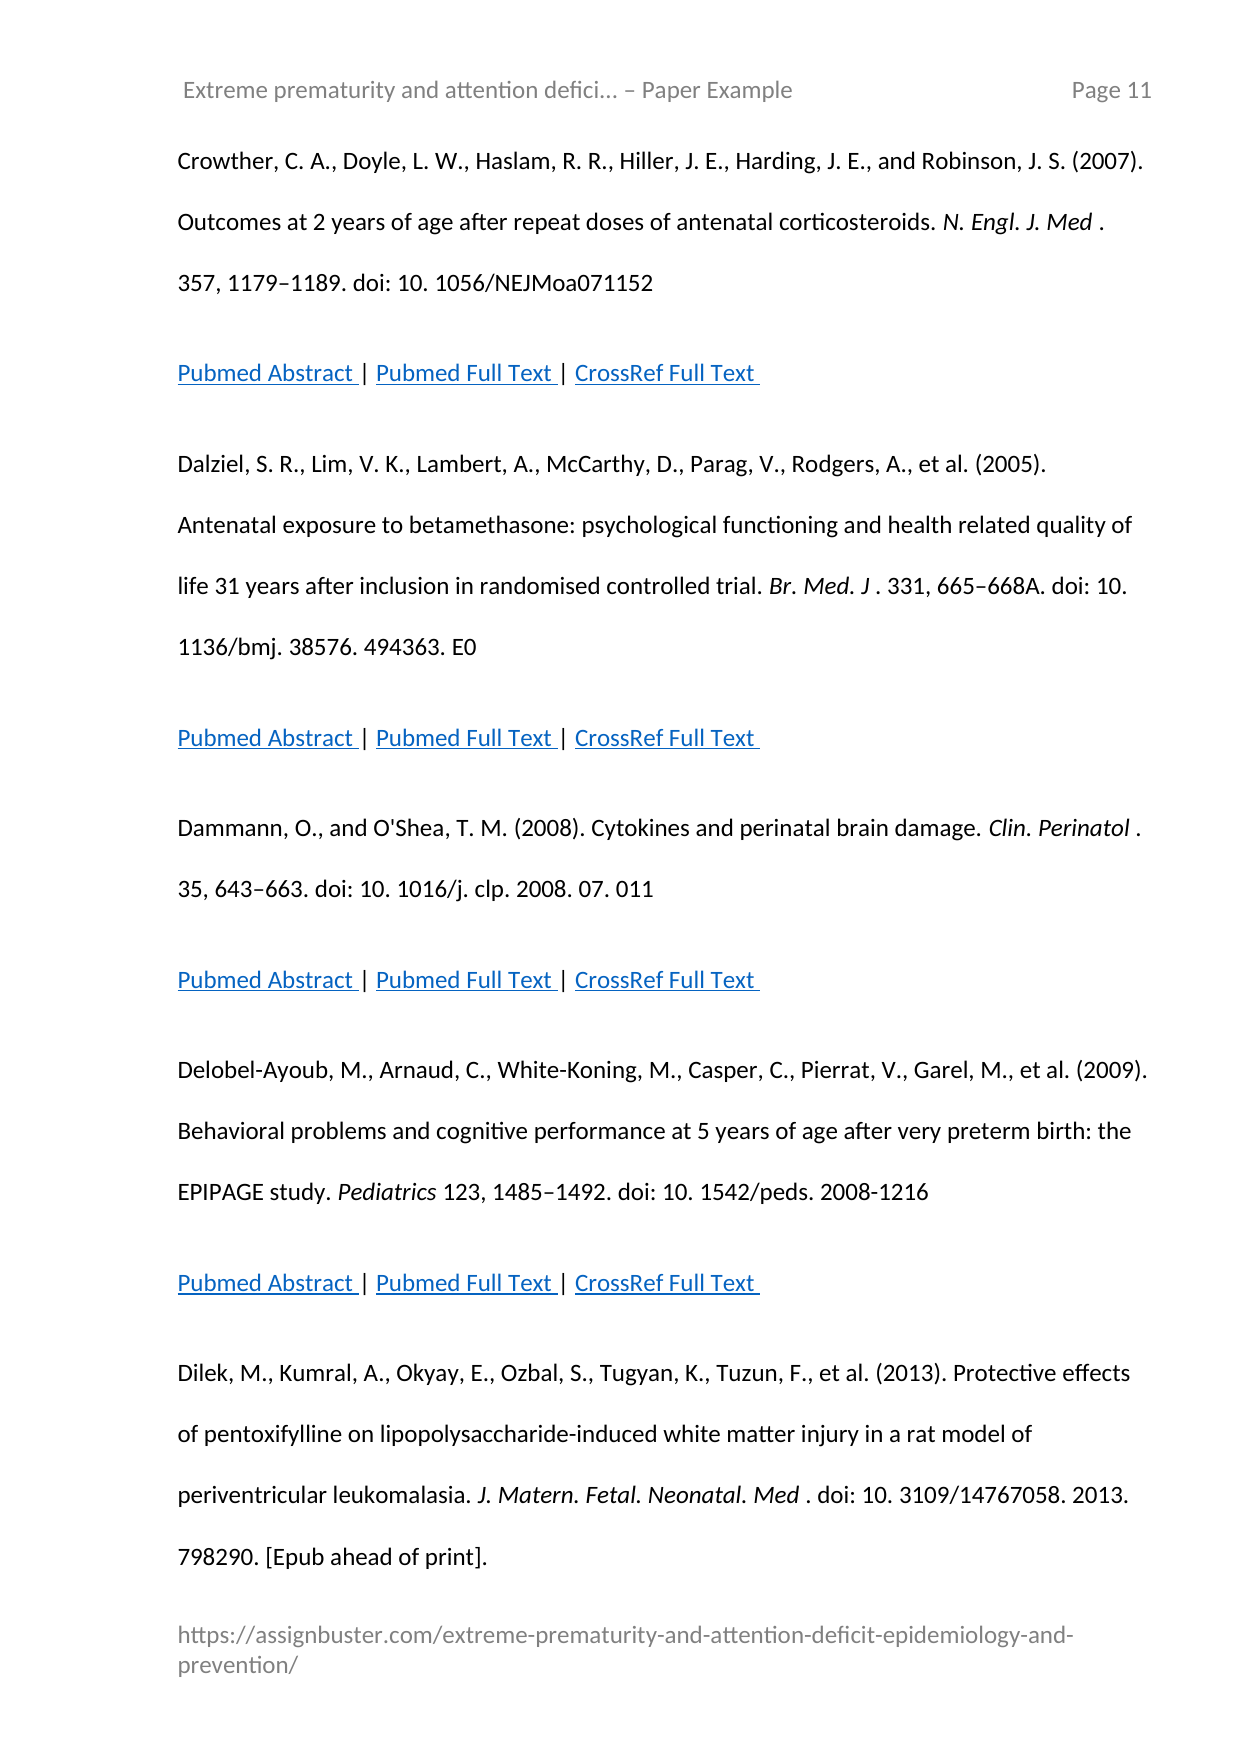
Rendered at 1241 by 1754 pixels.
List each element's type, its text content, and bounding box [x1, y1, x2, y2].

text Pubmed Abstract | Pubmed Full Text | CrossRef Full Text [177, 1267, 1152, 1297]
text Pubmed Abstract | Pubmed Full Text | CrossRef Full Text [177, 722, 1152, 752]
text Pubmed Abstract | Pubmed Full Text | CrossRef Full Text [177, 358, 1152, 388]
text Delobel-Ayoub, M., Arnaud, C., White-Koning, M., Casper, C., Pierrat, V., Garel, M., et al. (2009). Behavioral problems and cognitive performance at 5 years of age after very preterm birth: the EPIPAGE study. Pediatrics 123, 1485–1492. doi: 10. 1542/peds. 2008-1216 [177, 1054, 1152, 1207]
text Dammann, O., and O'Shea, T. M. (2008). Cytokines and perinatal brain damage. Clin. Perinatol . 35, 643–663. doi: 10. 1016/j. clp. 2008. 07. 011 [177, 812, 1152, 904]
text Pubmed Abstract | Pubmed Full Text | CrossRef Full Text [177, 964, 1152, 994]
text Dalziel, S. R., Lim, V. K., Lambert, A., McCarthy, D., Parag, V., Rodgers, A., et al. (2005). Antenatal exposure to betamethasone: psychological functioning and health related quality of life 31 years after inclusion in randomised controlled trial. Br. Med. J . 331, 665–668A. doi: 10. 1136/bmj. 38576. 494363. E0 [177, 448, 1152, 662]
text Dilek, M., Kumral, A., Okyay, E., Ozbal, S., Tugyan, K., Tuzun, F., et al. (2013). Protective effects of pentoxifylline on lipopolysaccharide-induced white matter injury in a rat model of periventricular leukomalasia. J. Matern. Fetal. Neonatal. Med . doi: 10. 3109/14767058. 2013. 798290. [Epub ahead of print]. [177, 1357, 1152, 1571]
text Crowther, C. A., Doyle, L. W., Haslam, R. R., Hiller, J. E., Harding, J. E., and Robinson, J. S. (2007). Outcomes at 2 years of age after repeat doses of antenatal corticosteroids. N. Engl. J. Med . 357, 1179–1189. doi: 10. 1056/NEJMoa071152 [177, 145, 1152, 298]
